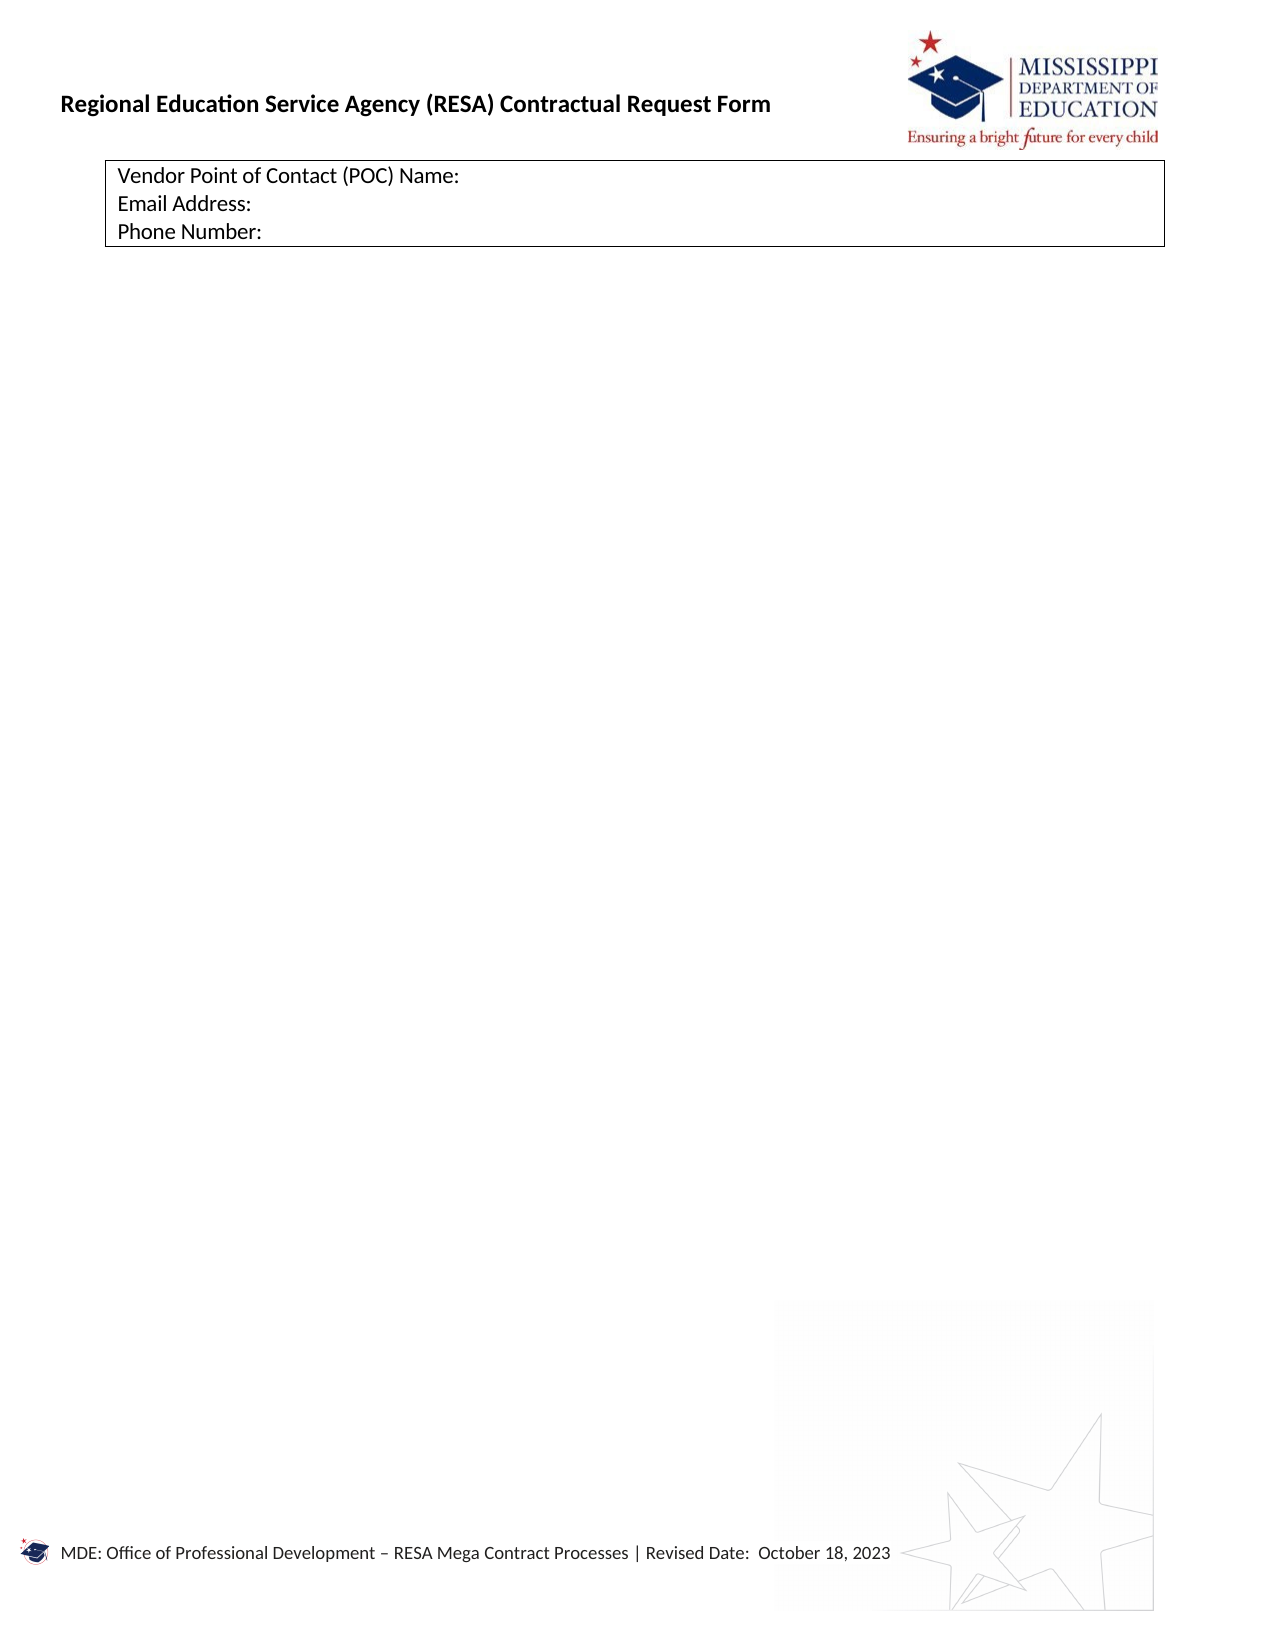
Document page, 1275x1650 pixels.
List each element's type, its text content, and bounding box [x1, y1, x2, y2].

table_cell Vendor Three: Vendor Point of Contact (POC) Name: Email Address: Phone Number: [106, 161, 1164, 246]
picture [19, 1538, 50, 1565]
picture [907, 30, 1158, 150]
picture [775, 1301, 1153, 1611]
